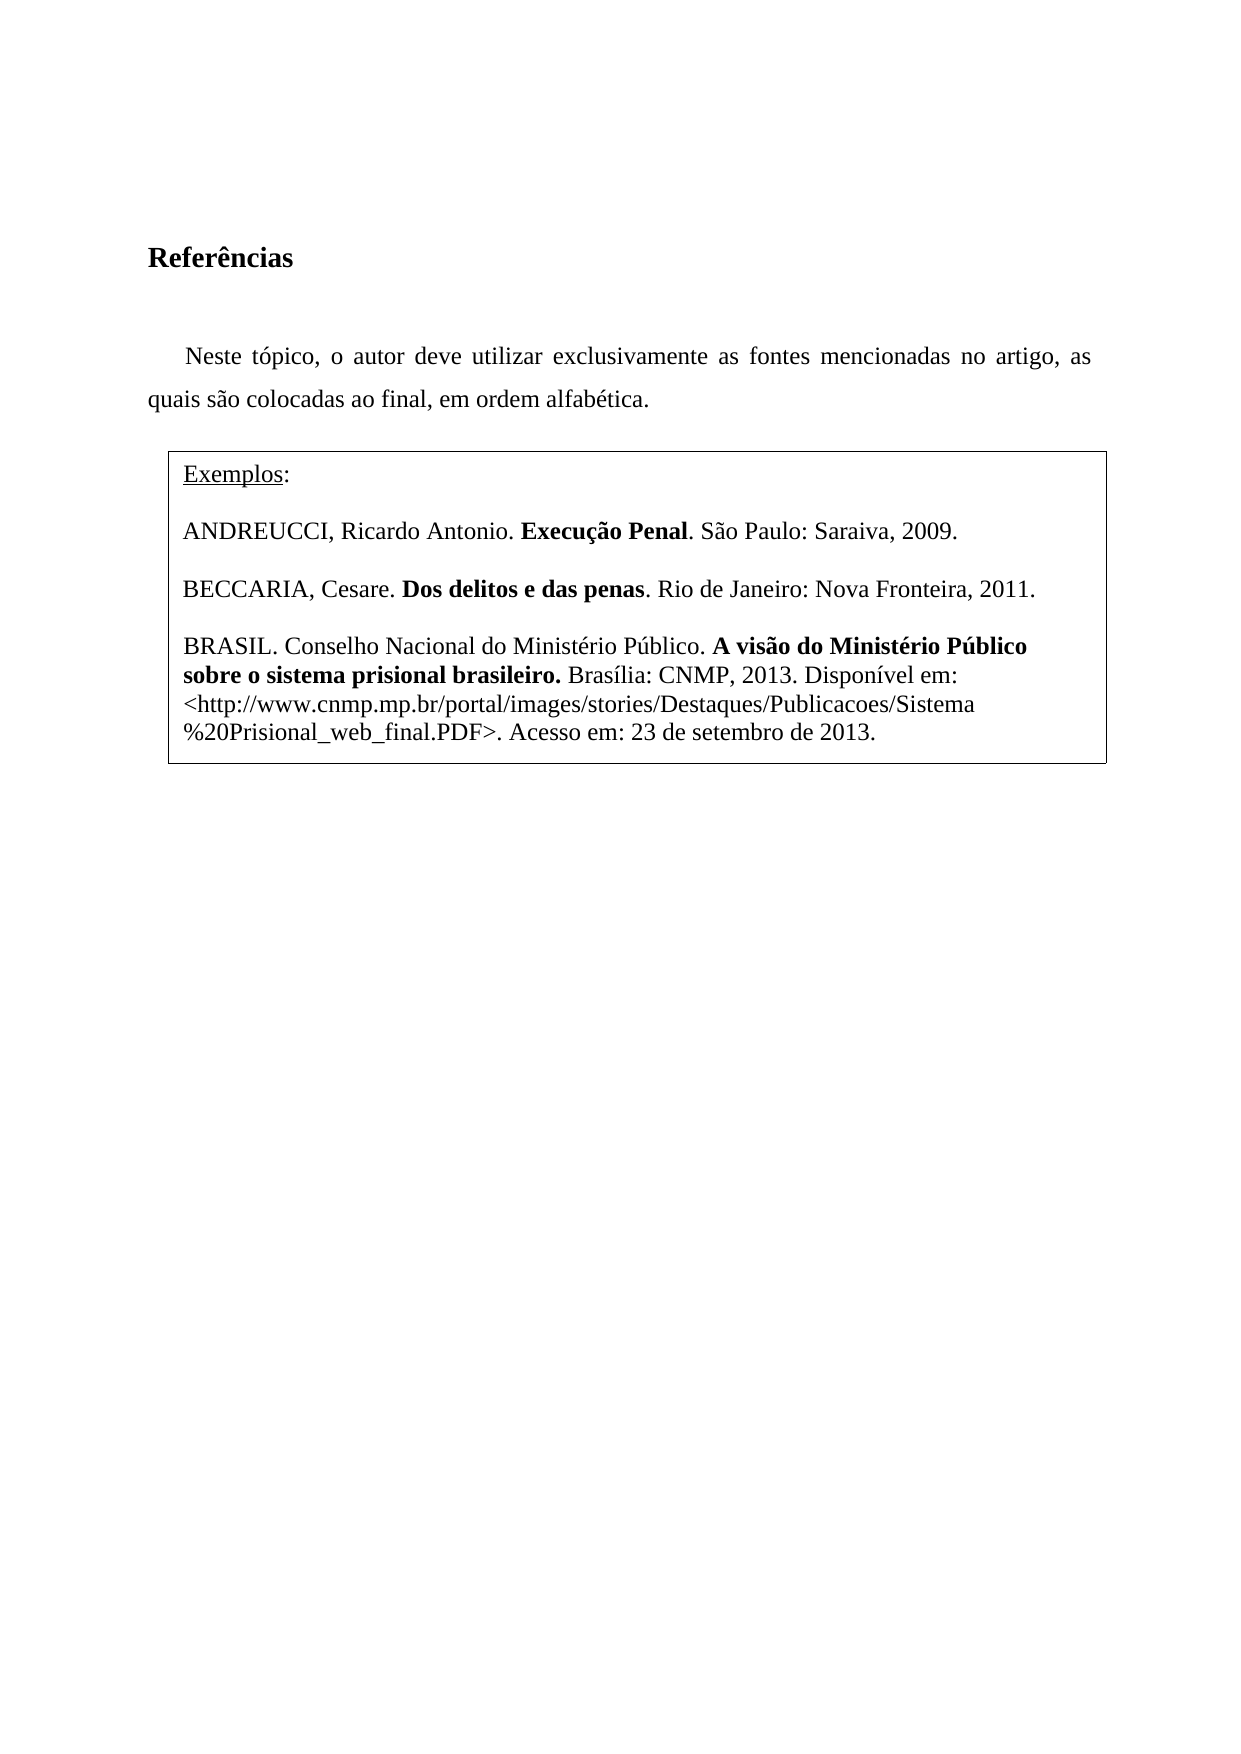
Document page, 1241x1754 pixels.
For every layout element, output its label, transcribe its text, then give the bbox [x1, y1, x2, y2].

text Neste tópico, o autor deve utilizar exclusivamente as fontes mencionadas no artigo, as quais são colocadas ao final, em ordem alfabética. [148, 341, 1092, 413]
text Referências [148, 240, 1092, 273]
